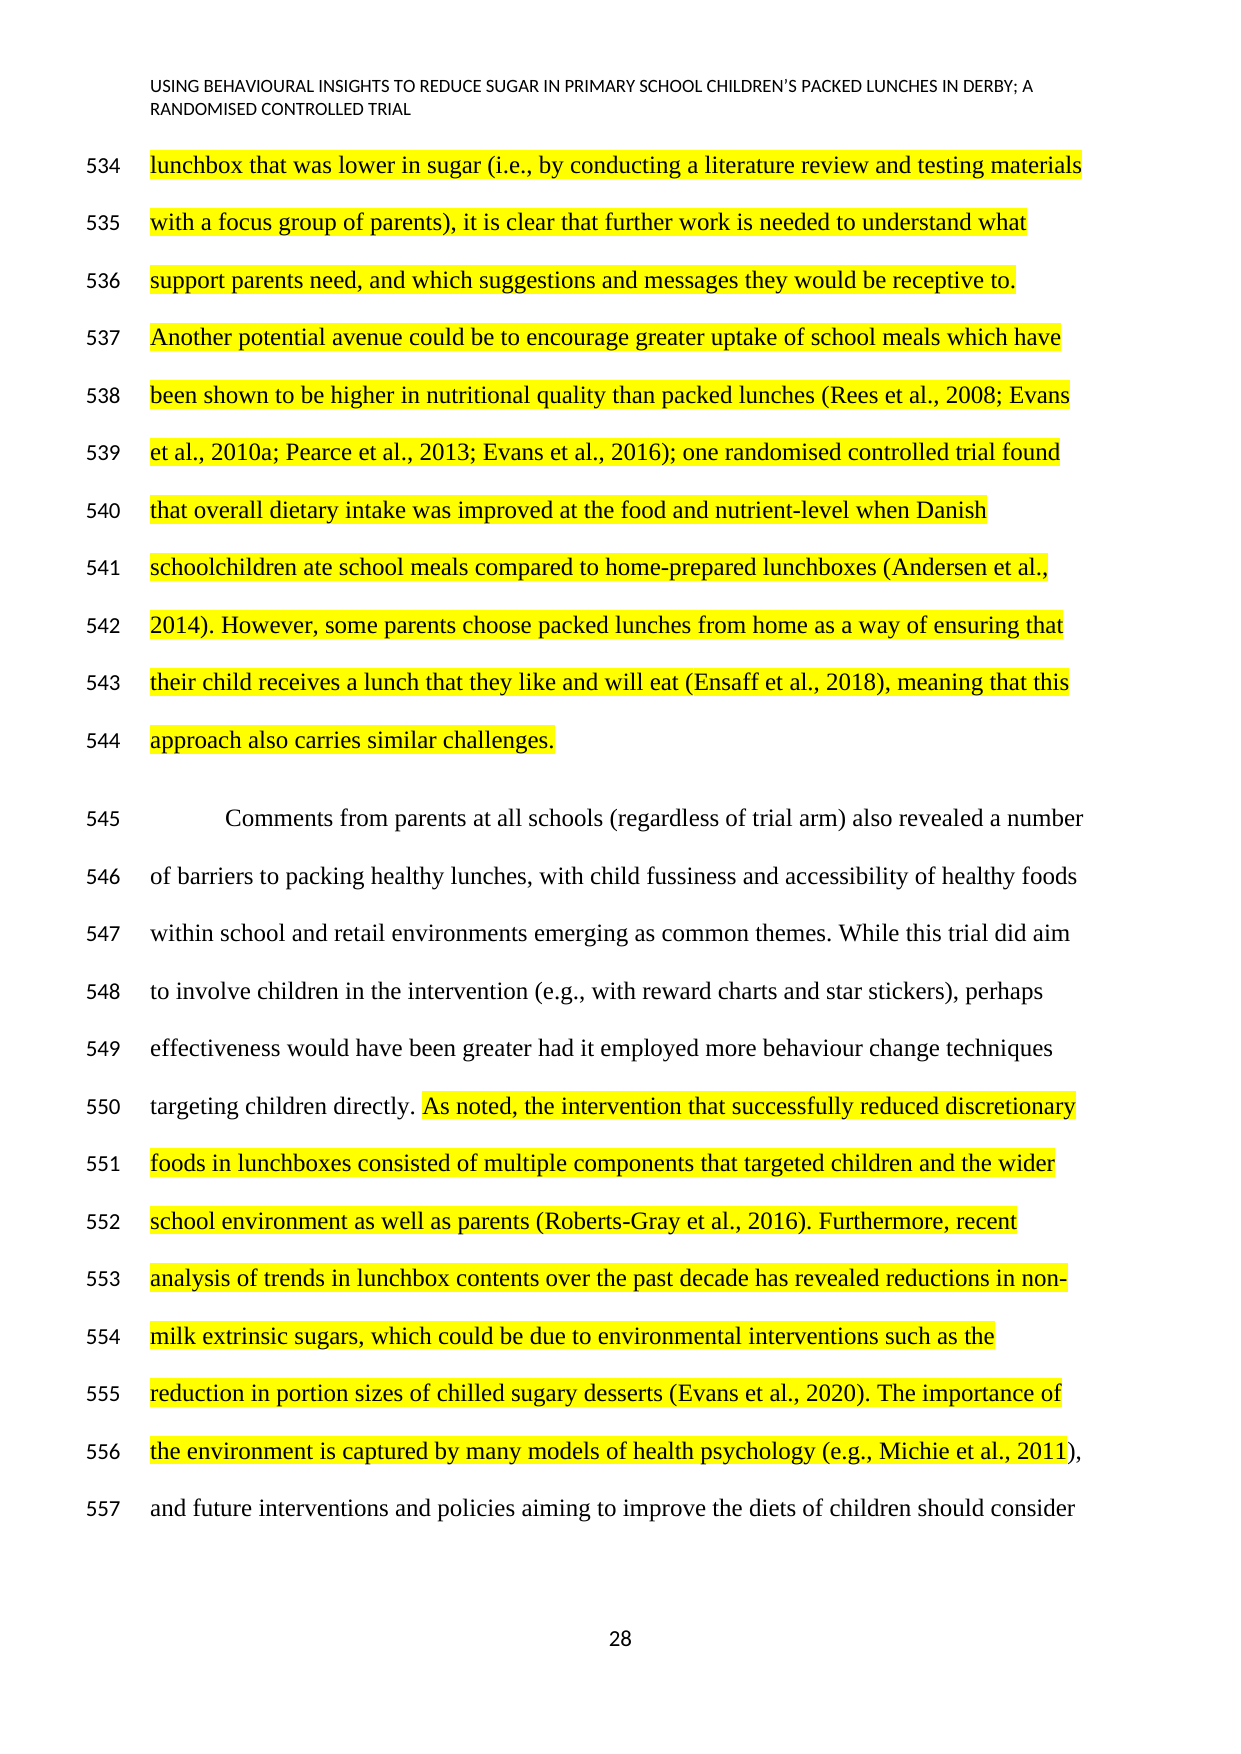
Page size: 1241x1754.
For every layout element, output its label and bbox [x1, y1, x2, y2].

text [150, 803, 1090, 1522]
text [150, 150, 1090, 754]
